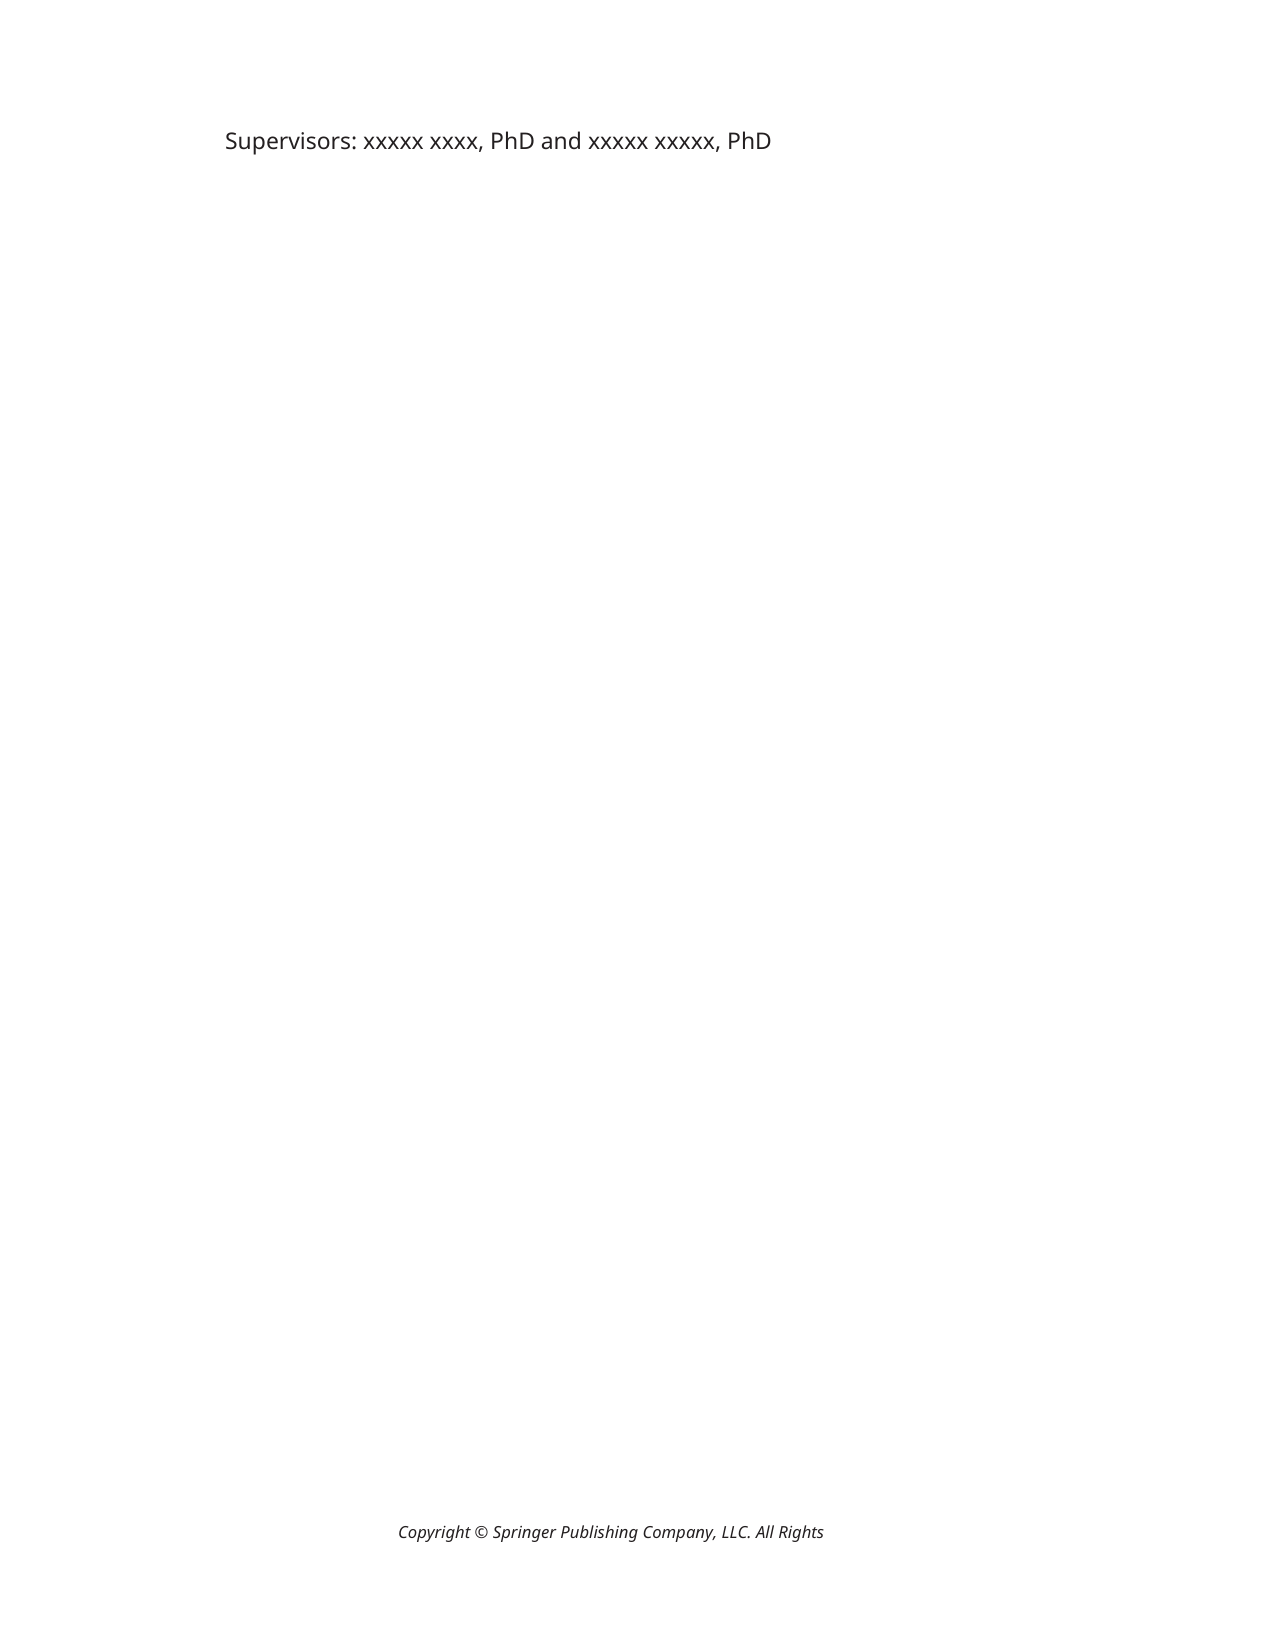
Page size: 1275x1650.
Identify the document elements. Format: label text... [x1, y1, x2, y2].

text Supervisors: xxxxx xxxx, PhD and xxxxx xxxxx, PhD [225, 127, 1096, 155]
